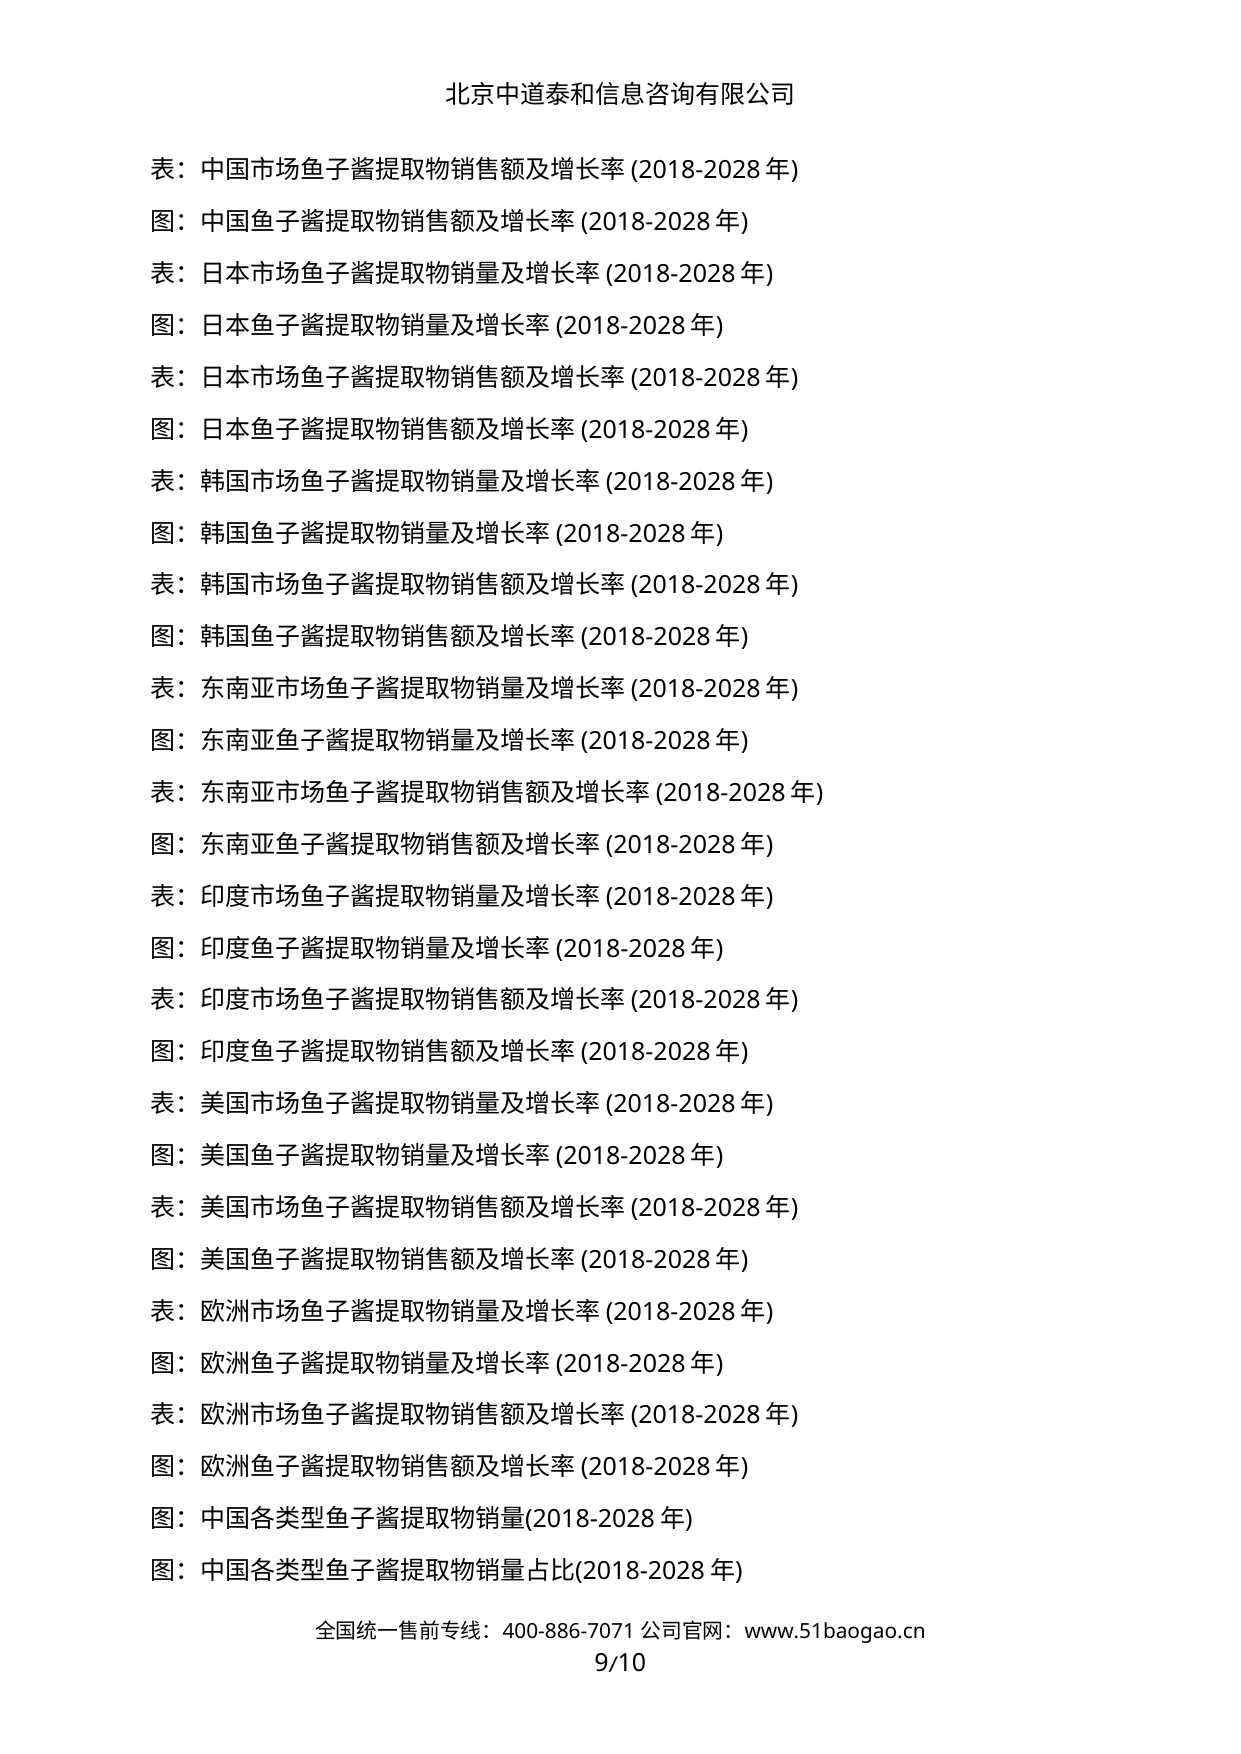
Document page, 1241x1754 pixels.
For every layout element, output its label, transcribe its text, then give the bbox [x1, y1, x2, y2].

text 表：东南亚市场鱼子酱提取物销售额及增长率 (2018-2028年) [150, 772, 1090, 809]
text 图：印度鱼子酱提取物销售额及增长率 (2018-2028年) [150, 1032, 1090, 1068]
text 表：东南亚市场鱼子酱提取物销量及增长率 (2018-2028年) [150, 669, 1090, 705]
text 表：韩国市场鱼子酱提取物销售额及增长率 (2018-2028年) [150, 565, 1090, 601]
text 表：印度市场鱼子酱提取物销售额及增长率 (2018-2028年) [150, 980, 1090, 1016]
text 图：印度鱼子酱提取物销量及增长率 (2018-2028年) [150, 928, 1090, 964]
text 图：东南亚鱼子酱提取物销量及增长率 (2018-2028年) [150, 721, 1090, 757]
text 图：韩国鱼子酱提取物销量及增长率 (2018-2028年) [150, 513, 1090, 549]
text 图：中国各类型鱼子酱提取物销量(2018-2028年) [150, 1499, 1090, 1535]
text 图：欧洲鱼子酱提取物销量及增长率 (2018-2028年) [150, 1343, 1090, 1379]
text 图：美国鱼子酱提取物销量及增长率 (2018-2028年) [150, 1136, 1090, 1172]
text 图：日本鱼子酱提取物销售额及增长率 (2018-2028年) [150, 409, 1090, 446]
text 图：欧洲鱼子酱提取物销售额及增长率 (2018-2028年) [150, 1447, 1090, 1483]
text 图：日本鱼子酱提取物销量及增长率 (2018-2028年) [150, 306, 1090, 342]
text 图：中国各类型鱼子酱提取物销量占比(2018-2028年) [150, 1551, 1090, 1587]
text 图：韩国鱼子酱提取物销售额及增长率 (2018-2028年) [150, 617, 1090, 653]
text 表：印度市场鱼子酱提取物销量及增长率 (2018-2028年) [150, 876, 1090, 912]
text 图：中国鱼子酱提取物销售额及增长率 (2018-2028年) [150, 202, 1090, 238]
text 表：欧洲市场鱼子酱提取物销量及增长率 (2018-2028年) [150, 1291, 1090, 1327]
text 表：欧洲市场鱼子酱提取物销售额及增长率 (2018-2028年) [150, 1395, 1090, 1431]
text 图：美国鱼子酱提取物销售额及增长率 (2018-2028年) [150, 1239, 1090, 1276]
text 表：日本市场鱼子酱提取物销量及增长率 (2018-2028年) [150, 254, 1090, 290]
text 图：东南亚鱼子酱提取物销售额及增长率 (2018-2028年) [150, 824, 1090, 861]
text 表：美国市场鱼子酱提取物销量及增长率 (2018-2028年) [150, 1084, 1090, 1120]
text 表：韩国市场鱼子酱提取物销量及增长率 (2018-2028年) [150, 461, 1090, 497]
text 表：中国市场鱼子酱提取物销售额及增长率 (2018-2028年) [150, 150, 1090, 186]
text 表：日本市场鱼子酱提取物销售额及增长率 (2018-2028年) [150, 357, 1090, 394]
text 表：美国市场鱼子酱提取物销售额及增长率 (2018-2028年) [150, 1187, 1090, 1224]
